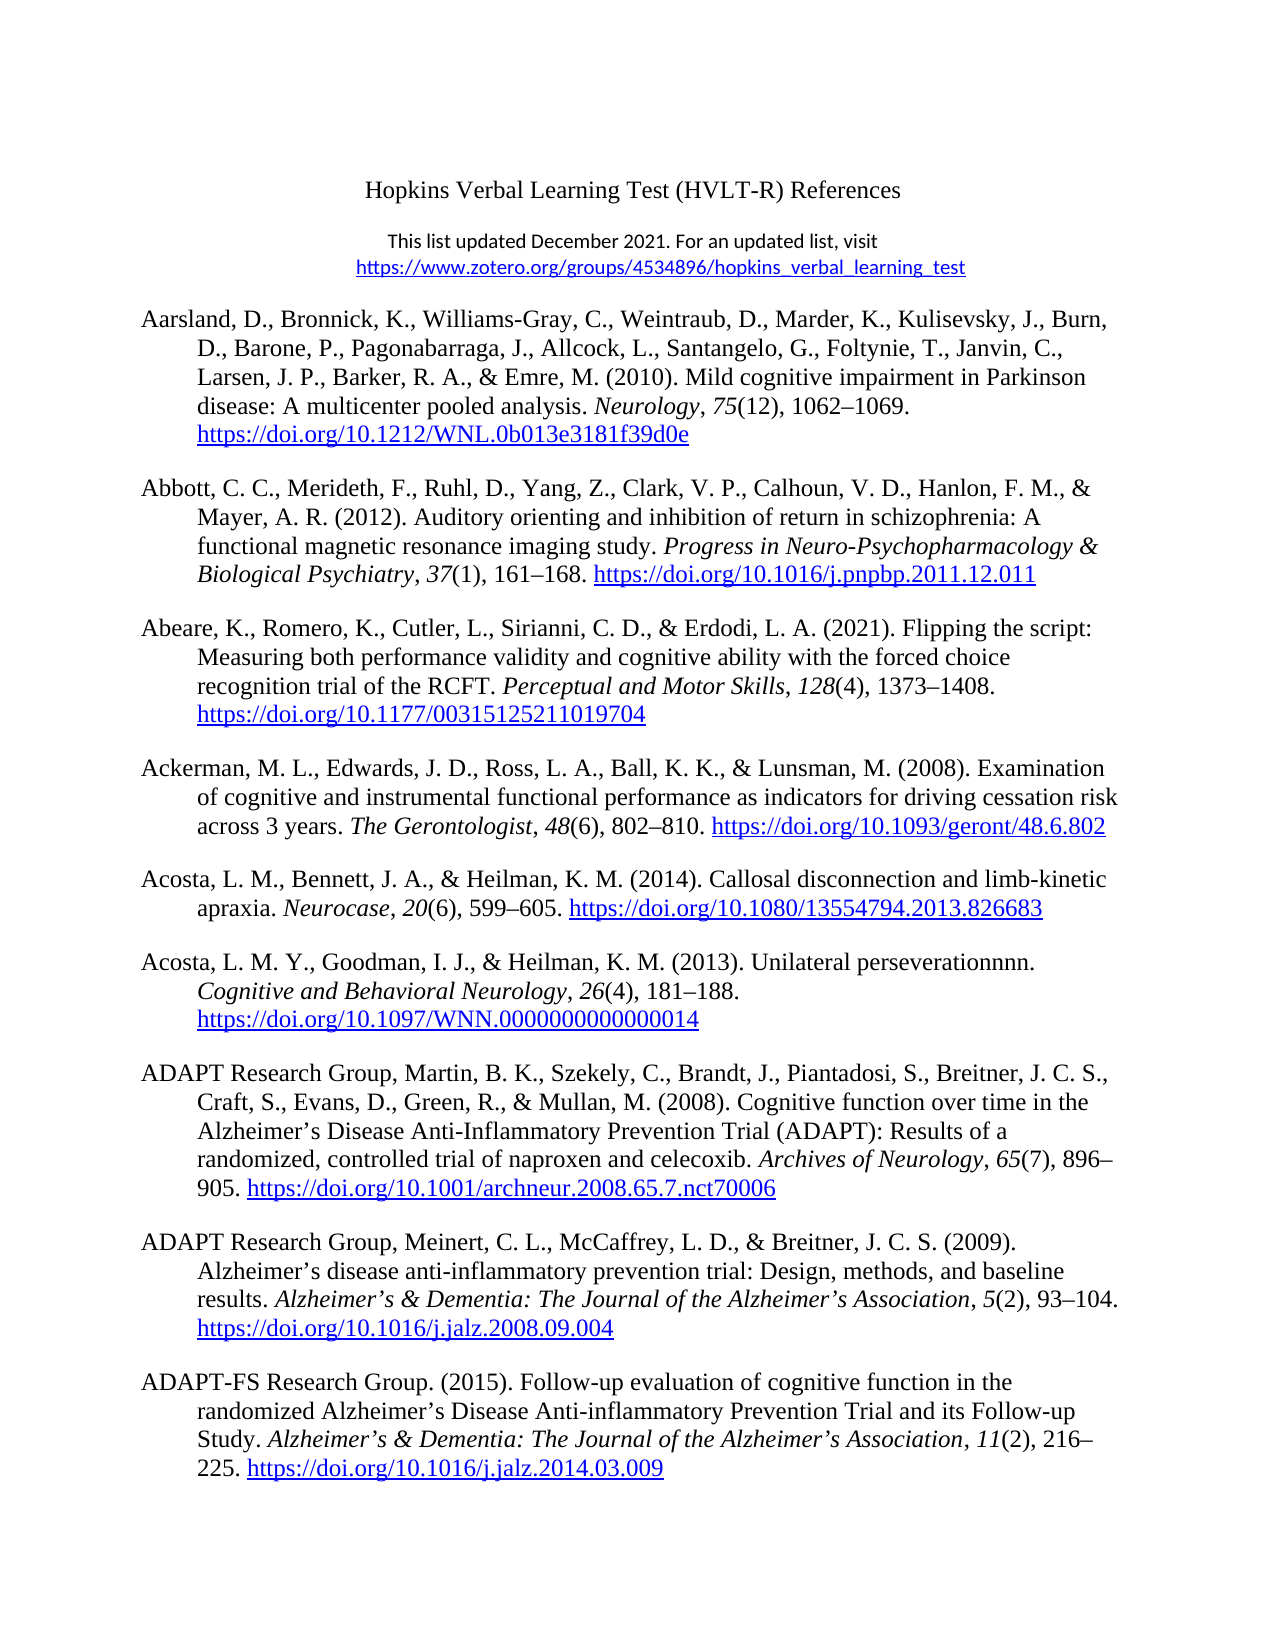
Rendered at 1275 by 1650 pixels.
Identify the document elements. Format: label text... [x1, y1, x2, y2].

text Hopkins Verbal Learning Test (HVLT-R) References [141, 175, 1125, 204]
text Abeare, K., Romero, K., Cutler, L., Sirianni, C. D., & Erdodi, L. A. (2021). Flipping the script: Measuring both performance validity and cognitive ability with the forced choice recognition trial of the RCFT. Perceptual and Motor Skills, 128(4), 1373–1408. https://doi.org/10.1177/00315125211019704 [141, 613, 1125, 728]
text ADAPT Research Group, Martin, B. K., Szekely, C., Brandt, J., Piantadosi, S., Breitner, J. C. S., Craft, S., Evans, D., Green, R., & Mullan, M. (2008). Cognitive function over time in the Alzheimer’s Disease Anti-Inflammatory Prevention Trial (ADAPT): Results of a randomized, controlled trial of naproxen and celecoxib. Archives of Neurology, 65(7), 896–905. https://doi.org/10.1001/archneur.2008.65.7.nct70006 [141, 1058, 1125, 1202]
text Acosta, L. M., Bennett, J. A., & Heilman, K. M. (2014). Callosal disconnection and limb-kinetic apraxia. Neurocase, 20(6), 599–605. https://doi.org/10.1080/13554794.2013.826683 [141, 864, 1125, 922]
text Aarsland, D., Bronnick, K., Williams-Gray, C., Weintraub, D., Marder, K., Kulisevsky, J., Burn, D., Barone, P., Pagonabarraga, J., Allcock, L., Santangelo, G., Foltynie, T., Janvin, C., Larsen, J. P., Barker, R. A., & Emre, M. (2010). Mild cognitive impairment in Parkinson disease: A multicenter pooled analysis. Neurology, 75(12), 1062–1069. https://doi.org/10.1212/WNL.0b013e3181f39d0e [141, 304, 1125, 448]
text Acosta, L. M. Y., Goodman, I. J., & Heilman, K. M. (2013). Unilateral perseverationnnn. Cognitive and Behavioral Neurology, 26(4), 181–188. https://doi.org/10.1097/WNN.0000000000000014 [141, 947, 1125, 1033]
text Ackerman, M. L., Edwards, J. D., Ross, L. A., Ball, K. K., & Lunsman, M. (2008). Examination of cognitive and instrumental functional performance as indicators for driving cessation risk across 3 years. The Gerontologist, 48(6), 802–810. https://doi.org/10.1093/geront/48.6.802 [141, 753, 1125, 839]
text ADAPT Research Group, Meinert, C. L., McCaffrey, L. D., & Breitner, J. C. S. (2009). Alzheimer’s disease anti-inflammatory prevention trial: Design, methods, and baseline results. Alzheimer’s & Dementia: The Journal of the Alzheimer’s Association, 5(2), 93–104. https://doi.org/10.1016/j.jalz.2008.09.004 [141, 1227, 1125, 1342]
text ADAPT-FS Research Group. (2015). Follow-up evaluation of cognitive function in the randomized Alzheimer’s Disease Anti-inflammatory Prevention Trial and its Follow-up Study. Alzheimer’s & Dementia: The Journal of the Alzheimer’s Association, 11(2), 216–225. https://doi.org/10.1016/j.jalz.2014.03.009 [141, 1367, 1125, 1482]
text Abbott, C. C., Merideth, F., Ruhl, D., Yang, Z., Clark, V. P., Calhoun, V. D., Hanlon, F. M., & Mayer, A. R. (2012). Auditory orienting and inhibition of return in schizophrenia: A functional magnetic resonance imaging study. Progress in Neuro-Psychopharmacology & Biological Psychiatry, 37(1), 161–168. https://doi.org/10.1016/j.pnpbp.2011.12.011 [141, 473, 1125, 588]
text This list updated December 2021. For an updated list, visit https://www.zotero.org/groups/4534896/hopkins_verbal_learning_test [141, 229, 1125, 279]
